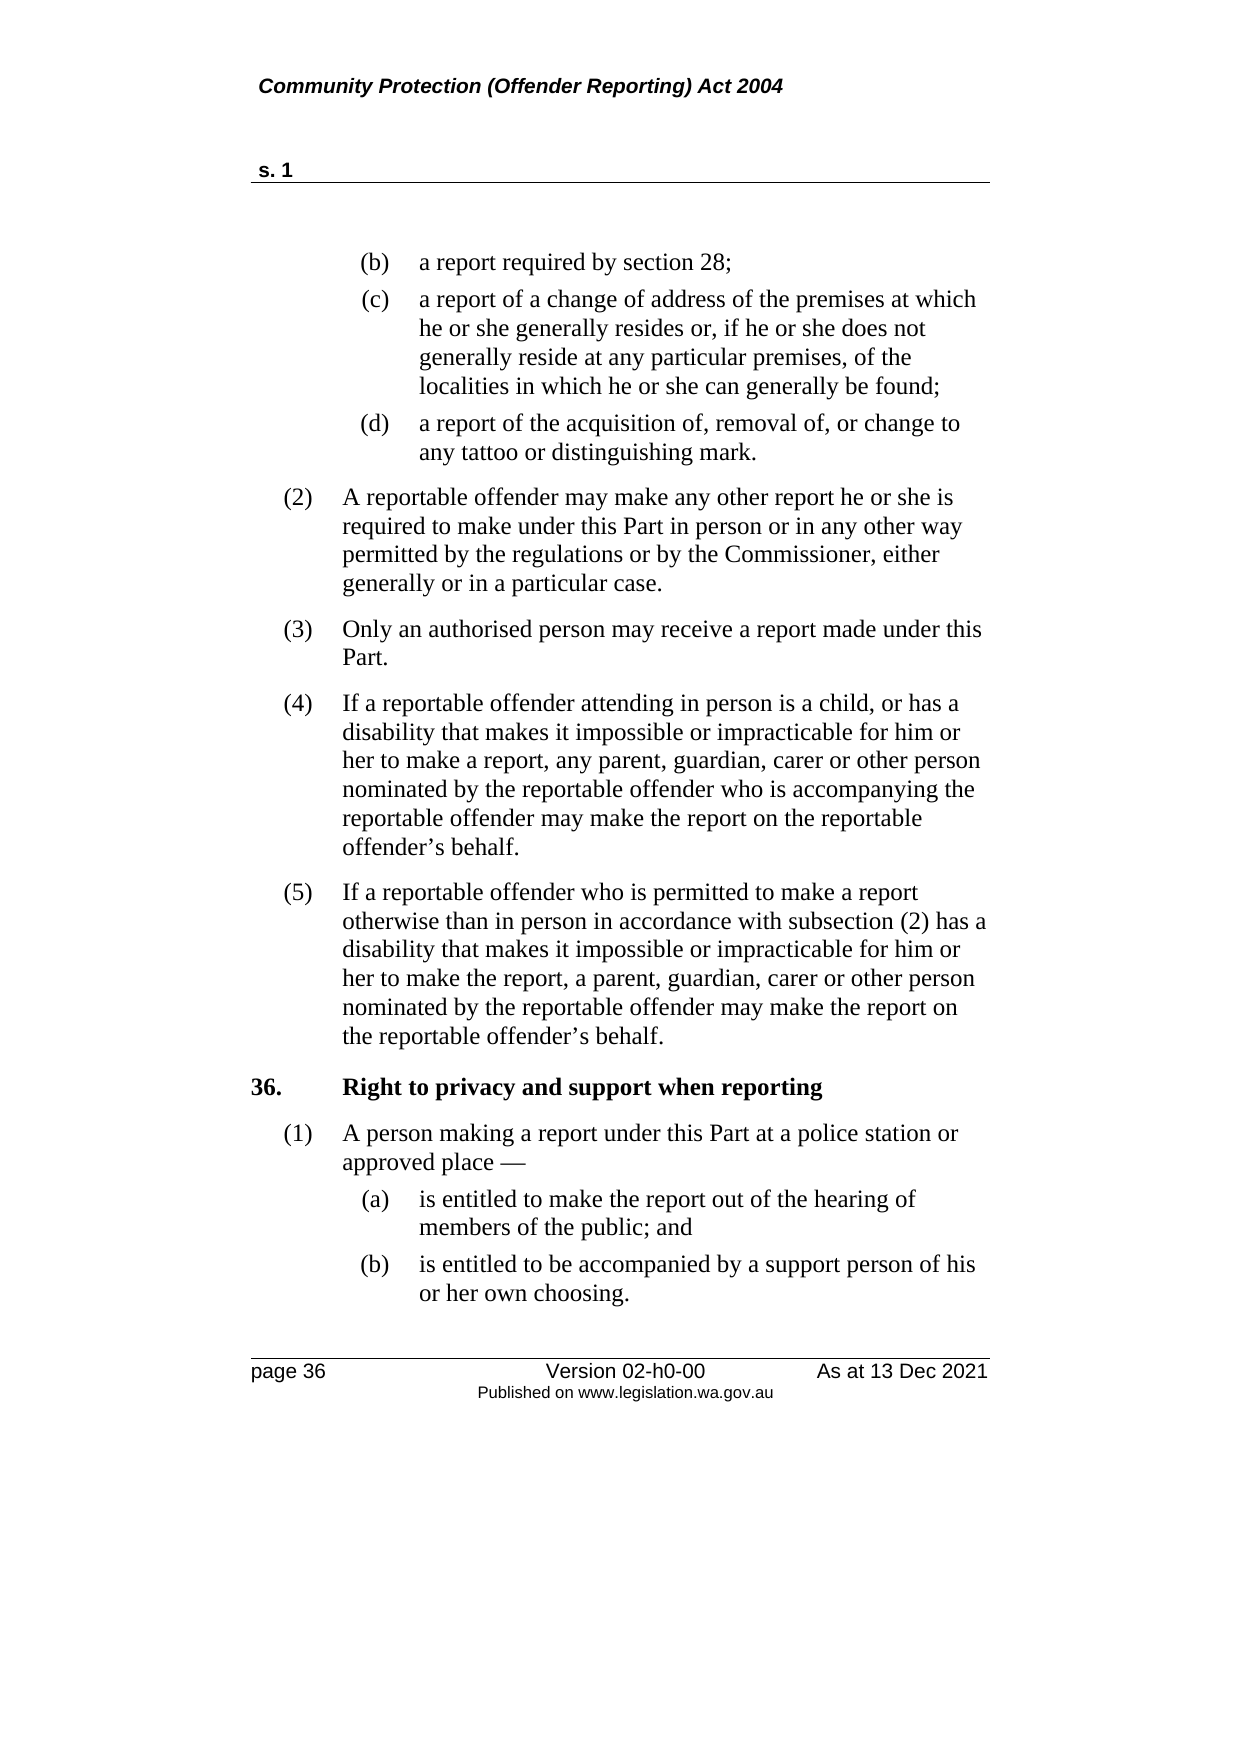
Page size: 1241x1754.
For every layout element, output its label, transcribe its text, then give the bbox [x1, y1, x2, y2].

text (1) A person making a report under this Part at a police station or approved place — [251, 1118, 990, 1175]
text (a) is entitled to make the report out of the hearing of members of the public; and [251, 1184, 990, 1241]
text (2) A reportable offender may make any other report he or she is required to make under this Part in person or in any other way permitted by the regulations or by the Commissioner, either generally or in a particular case. [251, 482, 990, 597]
text (c) a report of a change of address of the premises at which he or she generally resides or, if he or she does not generally reside at any particular premises, of the localities in which he or she can generally be found; [251, 284, 990, 399]
text (4) If a reportable offender attending in person is a child, or has a disability that makes it impossible or impracticable for him or her to make a report, any parent, guardian, carer or other person nominated by the reportable offender who is accompanying the reportable offender may make the report on the reportable offender’s behalf. [251, 688, 990, 860]
text (5) If a reportable offender who is permitted to make a report otherwise than in person in accordance with subsection (2) has a disability that makes it impossible or impracticable for him or her to make the report, a parent, guardian, carer or other person nominated by the reportable offender may make the report on the reportable offender’s behalf. [251, 877, 990, 1049]
text (3) Only an authorised person may receive a report made under this Part. [251, 614, 990, 671]
subtitle 36. Right to privacy and support when reporting [251, 1072, 990, 1101]
text (b) a report required by section 28; [251, 247, 990, 276]
text (d) a report of the acquisition of, removal of, or change to any tattoo or distinguishing mark. [251, 408, 990, 465]
text (b) is entitled to be accompanied by a support person of his or her own choosing. [251, 1249, 990, 1307]
